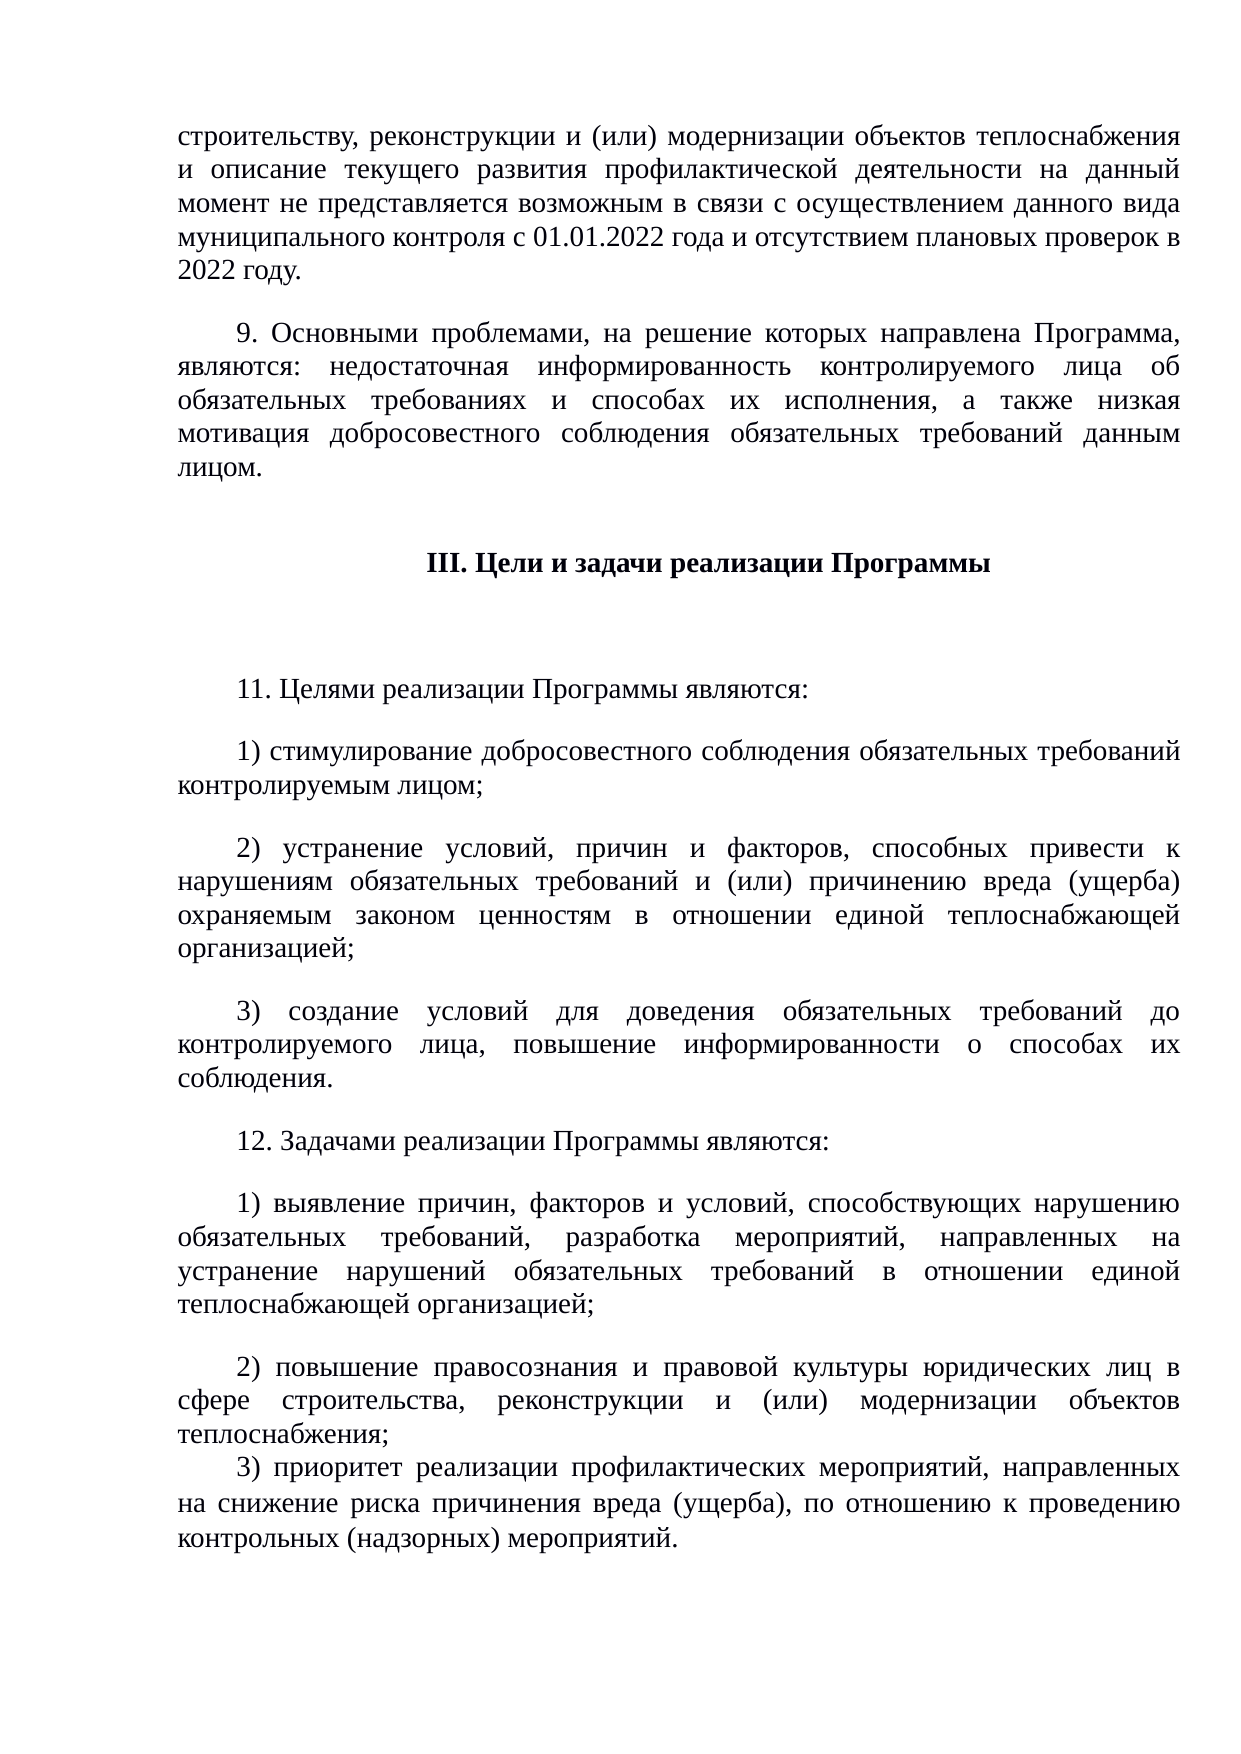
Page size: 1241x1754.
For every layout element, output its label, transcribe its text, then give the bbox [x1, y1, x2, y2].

text 2) повышение правосознания и правовой культуры юридических лиц в сфере строительства, реконструкции и (или) модернизации объектов теплоснабжения; [177, 1349, 1181, 1449]
text 2) устранение условий, причин и факторов, способных привести к нарушениям обязательных требований и (или) причинению вреда (ущерба) охраняемым законом ценностям в отношении единой теплоснабжающей организацией; [177, 830, 1181, 964]
text 1) выявление причин, факторов и условий, способствующих нарушению обязательных требований, разработка мероприятий, направленных на устранение нарушений обязательных требований в отношении единой теплоснабжающей организацией; [177, 1186, 1181, 1320]
text 1) стимулирование добросовестного соблюдения обязательных требований контролируемым лицом; [177, 733, 1181, 801]
text 11. Целями реализации Программы являются: [177, 671, 1181, 704]
text 12. Задачами реализации Программы являются: [177, 1123, 1181, 1156]
text 3) создание условий для доведения обязательных требований до контролируемого лица, повышение информированности о способах их соблюдения. [177, 993, 1181, 1094]
text 3) приоритет реализации профилактических мероприятий, направленных на снижение риска причинения вреда (ущерба), по отношению к проведению контрольных (надзорных) мероприятий. [177, 1449, 1181, 1554]
text 9. Основными проблемами, на решение которых направлена Программа, являются: недостаточная информированность контролируемого лица об обязательных требованиях и способах их исполнения, а также низкая мотивация добросовестного соблюдения обязательных требований данным лицом. [177, 315, 1181, 483]
subtitle III. Цели и задачи реализации Программы [177, 545, 1181, 579]
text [177, 118, 1181, 286]
